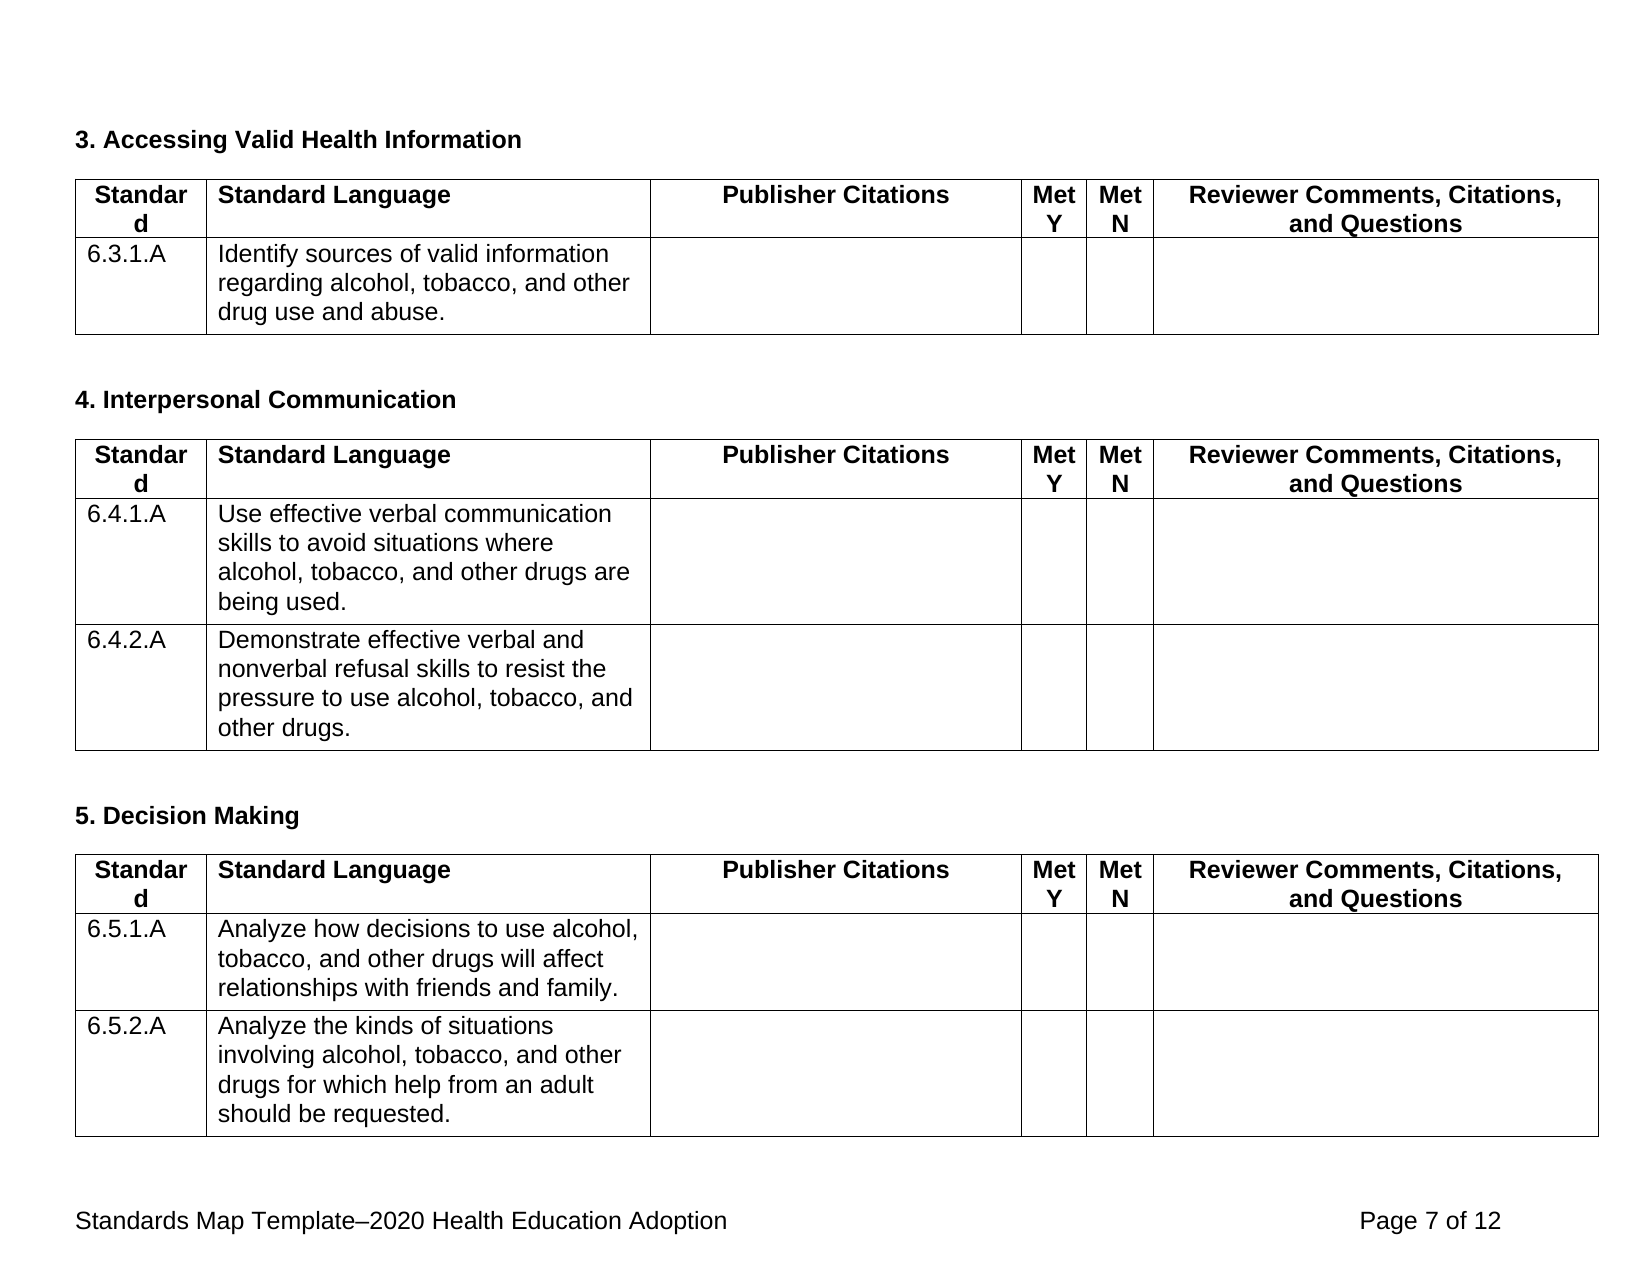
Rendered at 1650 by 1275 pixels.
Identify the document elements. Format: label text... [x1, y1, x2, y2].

table_header Reviewer Comments, Citations, and Questions [1154, 855, 1598, 913]
table_header Reviewer Comments, Citations, and Questions [1154, 440, 1598, 497]
table_header Publisher Citations [651, 440, 1021, 497]
table_cell [1154, 499, 1598, 623]
table_header Reviewer Comments, Citations, and Questions [1154, 180, 1598, 237]
table_cell [1087, 238, 1153, 334]
table_cell Demonstrate effective verbal and nonverbal refusal skills to resist the pressure to use alcohol, tobacco, and other drugs. [207, 625, 650, 749]
table_cell [1022, 1011, 1086, 1136]
table_cell [1154, 625, 1598, 749]
table_cell 6.5.2.A [76, 1011, 206, 1136]
table_header Standard Language [207, 855, 650, 913]
table_cell [1154, 238, 1598, 334]
table_cell 6.4.2.A [76, 625, 206, 749]
table_header Standard [76, 855, 206, 913]
table_cell [1087, 625, 1153, 749]
table_header Standard [76, 180, 206, 237]
table_cell [1154, 914, 1598, 1010]
table_cell [1087, 499, 1153, 623]
table_cell Analyze the kinds of situations involving alcohol, tobacco, and other drugs for which help from an adult should be requested. [207, 1011, 650, 1136]
subtitle 5. Decision Making [75, 801, 1575, 829]
table_cell Identify sources of valid information regarding alcohol, tobacco, and other drug use and abuse. [207, 238, 650, 334]
subtitle 3. Accessing Valid Health Information [75, 125, 1575, 154]
table_cell [651, 238, 1021, 334]
table_cell [1022, 499, 1086, 623]
table_cell 6.5.1.A [76, 914, 206, 1010]
table_header Met N [1087, 440, 1153, 497]
table_cell 6.3.1.A [76, 238, 206, 334]
table_cell [651, 625, 1021, 749]
table_header Met Y [1022, 180, 1086, 237]
table_cell Analyze how decisions to use alcohol, tobacco, and other drugs will affect relationships with friends and family. [207, 914, 650, 1010]
table_cell [1022, 914, 1086, 1010]
table_cell [651, 914, 1021, 1010]
table_cell [1154, 1011, 1598, 1136]
table_cell [1087, 914, 1153, 1010]
table_header Standard [76, 440, 206, 497]
table_cell [651, 1011, 1021, 1136]
table_cell 6.4.1.A [76, 499, 206, 623]
table_cell [651, 499, 1021, 623]
table_cell [1087, 1011, 1153, 1136]
table_cell [1022, 238, 1086, 334]
table_cell [1022, 625, 1086, 749]
table_cell Use effective verbal communication skills to avoid situations where alcohol, tobacco, and other drugs are being used. [207, 499, 650, 623]
table_header Met Y [1022, 440, 1086, 497]
table_header Met N [1087, 180, 1153, 237]
subtitle 4. Interpersonal Communication [75, 385, 1575, 414]
table_header Met Y [1022, 855, 1086, 913]
table_header Standard Language [207, 180, 650, 237]
table_header Met N [1087, 855, 1153, 913]
table_header Standard Language [207, 440, 650, 497]
table_header Publisher Citations [651, 855, 1021, 913]
table_header Publisher Citations [651, 180, 1021, 237]
